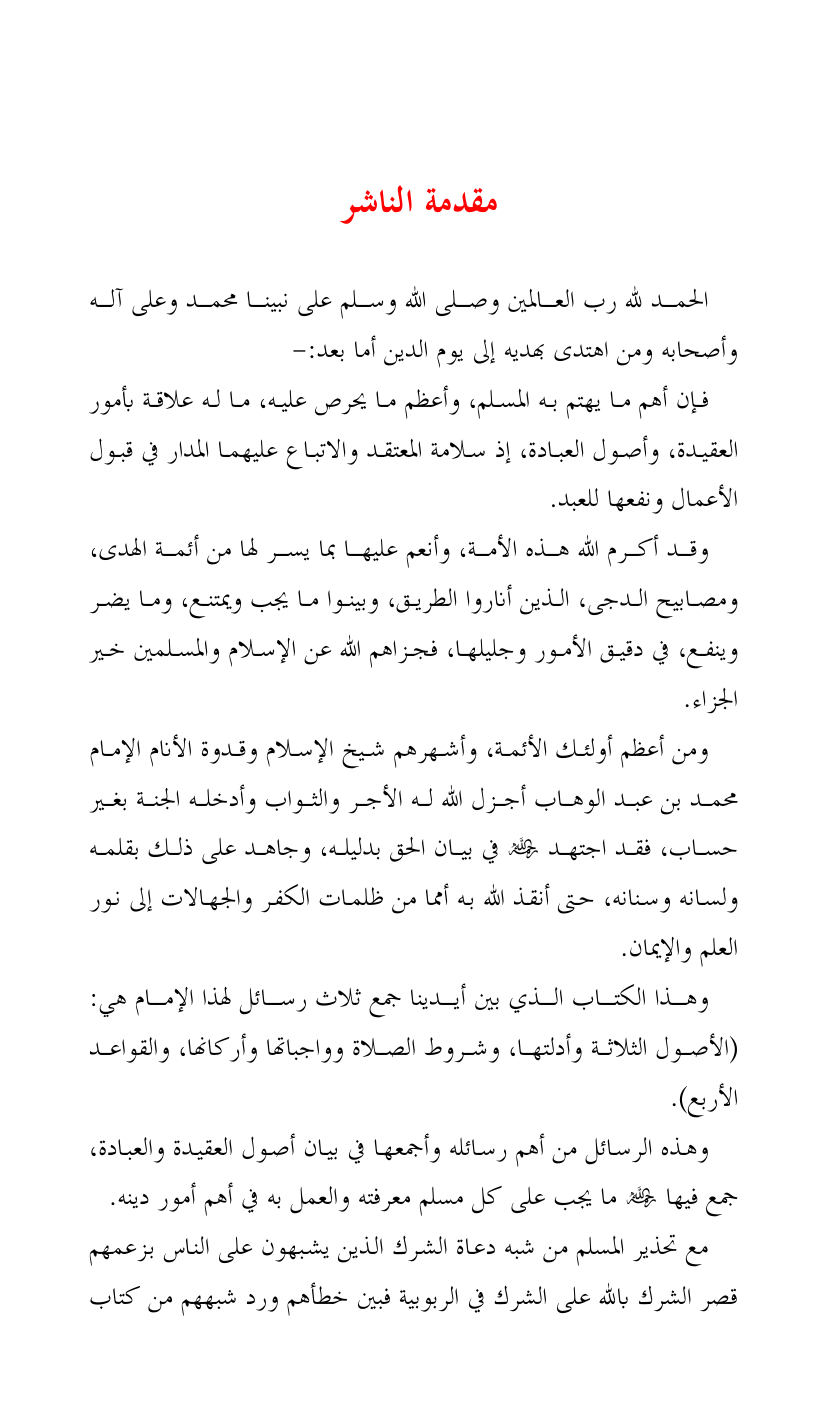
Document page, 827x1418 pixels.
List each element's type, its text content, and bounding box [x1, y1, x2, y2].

text مقدمة الناشر [89, 169, 738, 239]
text ومن أعظم أولئك الأئمة، وأشهرهم شيخ الإسلام وقدوة الأنام الإمام محمد بن عبد الوهاب أجزل الله له الأجر والثواب وأدخله الجنة بغير حساب، فقد اجتهد / في بيان الحق بدليله، وجاهد على ذلك بقلمه ولسانه وسنانه، حتى أنقذ الله به أمما من ظلمات الكفر والجهالات إلى نور العلم والإيمان. [89, 725, 738, 974]
text وهذه الرسائل من أهم رسائله وأجمعها في بيان أصول العقيدة والعبادة، جمع فيها / ما يجب على كل مسلم معرفته والعمل به في أهم أمور دينه. [89, 1124, 738, 1223]
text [89, 1224, 738, 1323]
text فإن أهم ما يهتم به المسلم، وأعظم ما يحرص عليه، ما له علاقة بأمور العقيدة، وأصول العبادة، إذ سلامة المعتقد والاتباع عليهما المدار في قبول الأعمال ونفعها للعبد. [89, 376, 738, 526]
text وهذا الكتاب الذي بين أيدينا جمع ثلاث رسائل لهذا الإمام هي: (الأصول الثلاثة وأدلتها، وشروط الصلاة وواجباتها وأركانها، والقواعد الأربع). [89, 974, 738, 1124]
text وقد أكرم الله هذه الأمة، وأنعم عليها بما يسر لها من أئمة الهدى، ومصابيح الدجى، الذين أناروا الطريق، وبينوا ما يجب ويمتنع، وما يضر وينفع، في دقيق الأمور وجليلها، فجزاهم الله عن الإسلام والمسلمين خير الجزاء. [89, 526, 738, 725]
text الحمد لله رب العالمين وصلى الله وسلم على نبينا محمد وعلى آله وأصحابه ومن اهتدى بهديه إلى يوم الدين أما بعد:- [89, 276, 738, 376]
